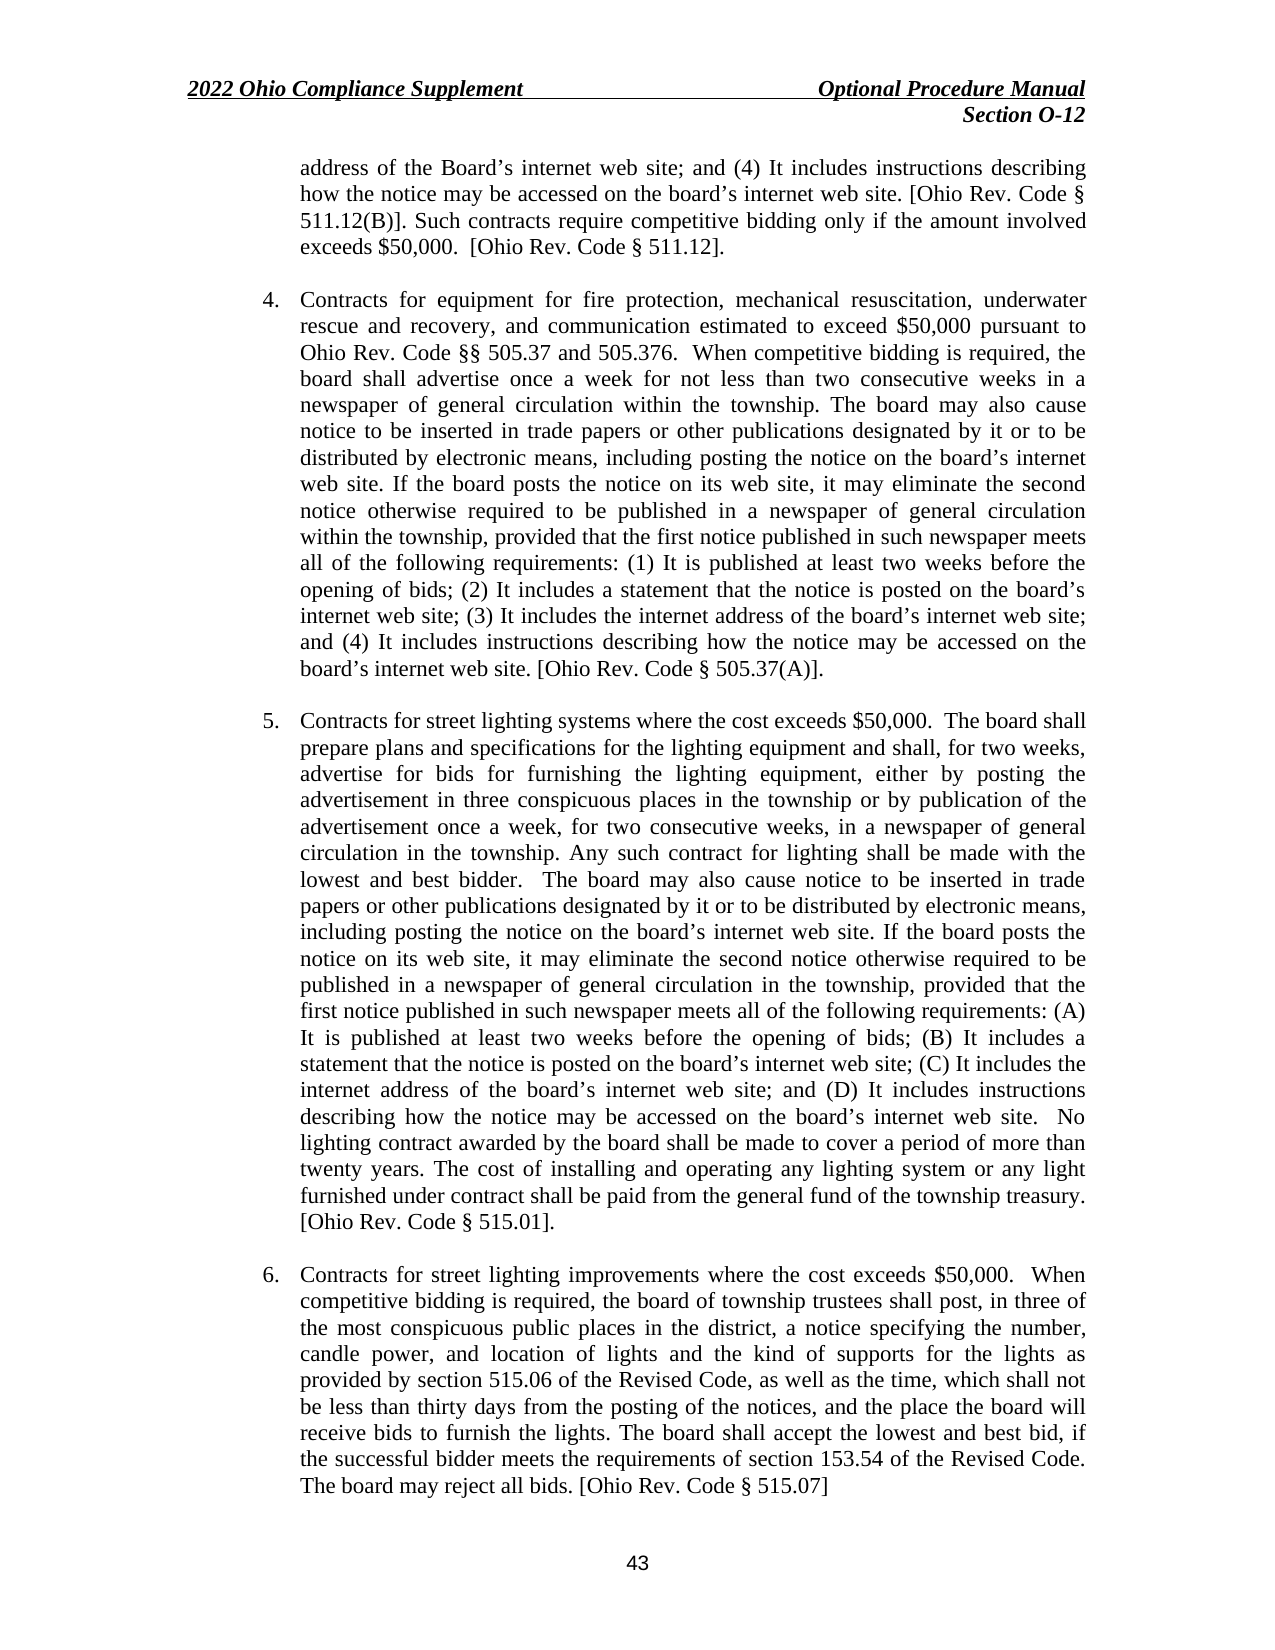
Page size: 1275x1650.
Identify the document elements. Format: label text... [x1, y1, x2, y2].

list Contracts for equipment for fire protection, mechanical resuscitation, underwater rescue and recovery, and communication estimated to exceed $50,000 pursuant to Ohio Rev. Code §§ 505.37 and 505.376. When competitive bidding is required, the board shall advertise once a week for not less than two consecutive weeks in a newspaper of general circulation within the township. The board may also cause notice to be inserted in trade papers or other publications designated by it or to be distributed by electronic means, including posting the notice on the board’s internet web site. If the board posts the notice on its web site, it may eliminate the second notice otherwise required to be published in a newspaper of general circulation within the township, provided that the first notice published in such newspaper meets all of the following requirements: (1) It is published at least two weeks before the opening of bids; (2) It includes a statement that the notice is posted on the board’s internet web site; (3) It includes the internet address of the board’s internet web site; and (4) It includes instructions describing how the notice may be accessed on the board’s internet web site. [Ohio Rev. Code § 505.37(A)]. [262, 286, 1087, 681]
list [262, 154, 1087, 259]
list Contracts for street lighting systems where the cost exceeds $50,000. The board shall prepare plans and specifications for the lighting equipment and shall, for two weeks, advertise for bids for furnishing the lighting equipment, either by posting the advertisement in three conspicuous places in the township or by publication of the advertisement once a week, for two consecutive weeks, in a newspaper of general circulation in the township. Any such contract for lighting shall be made with the lowest and best bidder. The board may also cause notice to be inserted in trade papers or other publications designated by it or to be distributed by electronic means, including posting the notice on the board’s internet web site. If the board posts the notice on its web site, it may eliminate the second notice otherwise required to be published in a newspaper of general circulation in the township, provided that the first notice published in such newspaper meets all of the following requirements: (A) It is published at least two weeks before the opening of bids; (B) It includes a statement that the notice is posted on the board’s internet web site; (C) It includes the internet address of the board’s internet web site; and (D) It includes instructions describing how the notice may be accessed on the board’s internet web site. No lighting contract awarded by the board shall be made to cover a period of more than twenty years. The cost of installing and operating any lighting system or any light furnished under contract shall be paid from the general fund of the township treasury. [Ohio Rev. Code § 515.01]. [262, 707, 1087, 1234]
list Contracts for street lighting improvements where the cost exceeds $50,000. When competitive bidding is required, the board of township trustees shall post, in three of the most conspicuous public places in the district, a notice specifying the number, candle power, and location of lights and the kind of supports for the lights as provided by section 515.06 of the Revised Code, as well as the time, which shall not be less than thirty days from the posting of the notices, and the place the board will receive bids to furnish the lights. The board shall accept the lowest and best bid, if the successful bidder meets the requirements of section 153.54 of the Revised Code. The board may reject all bids. [Ohio Rev. Code § 515.07] [262, 1261, 1087, 1498]
